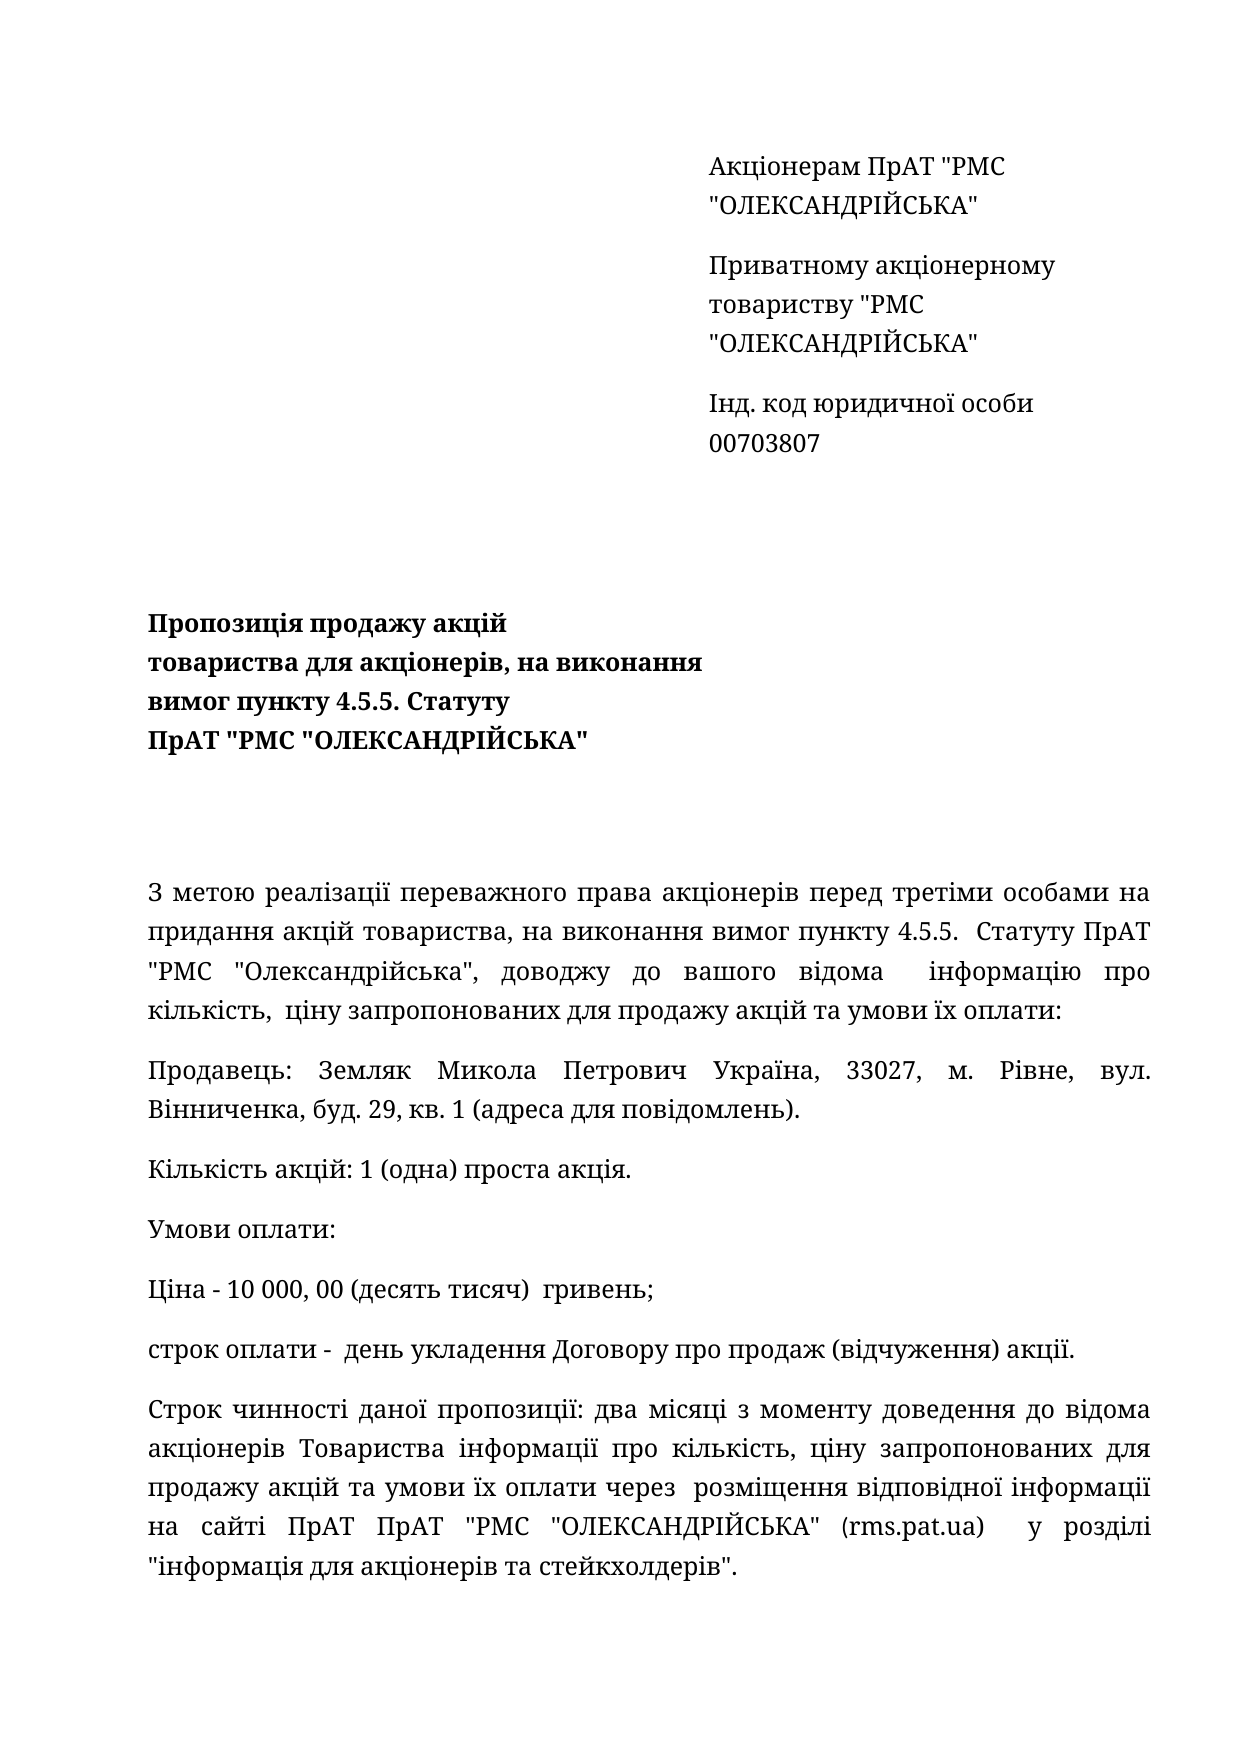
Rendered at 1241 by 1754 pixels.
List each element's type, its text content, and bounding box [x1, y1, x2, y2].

text З метою реалізації переважного права акціонерів перед третіми особами на придання акцій товариства, на виконання вимог пункту 4.5.5. Статуту ПрАТ "РМС "Олександрійська", доводжу до вашого відома інформацію про кількість, ціну запропонованих для продажу акцій та умови їх оплати: [148, 875, 1152, 1026]
text Приватному акціонерному товариству "РМС "ОЛЕКСАНДРІЙСЬКА" [709, 248, 1152, 360]
text строк оплати - день укладення Договору про продаж (відчуження) акції. [148, 1332, 1152, 1366]
text вимог пункту 4.5.5. Статуту [148, 683, 1152, 718]
text ПрАТ "РМС "ОЛЕКСАНДРІЙСЬКА" [148, 723, 1152, 757]
text Умови оплати: [148, 1212, 1152, 1246]
text Інд. код юридичної особи 00703807 [709, 386, 1152, 459]
text Пропозиція продажу акцій [148, 605, 1152, 639]
text Акціонерам ПрАТ "РМС "ОЛЕКСАНДРІЙСЬКА" [709, 148, 1152, 222]
text товариства для акціонерів, на виконання [148, 644, 1152, 678]
text Кількість акцій: 1 (одна) проста акція. [148, 1152, 1152, 1186]
text Строк чинності даної пропозиції: два місяці з моменту доведення до відома акціонерів Товариства інформації про кількість, ціну запропонованих для продажу акцій та умови їх оплати через розміщення відповідної інформації на сайті ПрАТ ПрАТ "РМС "ОЛЕКСАНДРІЙСЬКА" (rms.pat.uа) у розділі "інформація для акціонерів та стейкхолдерів". [148, 1392, 1152, 1582]
text Продавець: Земляк Микола Петрович Україна, 33027, м. Рівне, вул. Вінниченка, буд. 29, кв. 1 (адреса для повідомлень). [148, 1052, 1152, 1126]
text Ціна - 10 000, 00 (десять тисяч) гривень; [148, 1272, 1152, 1306]
